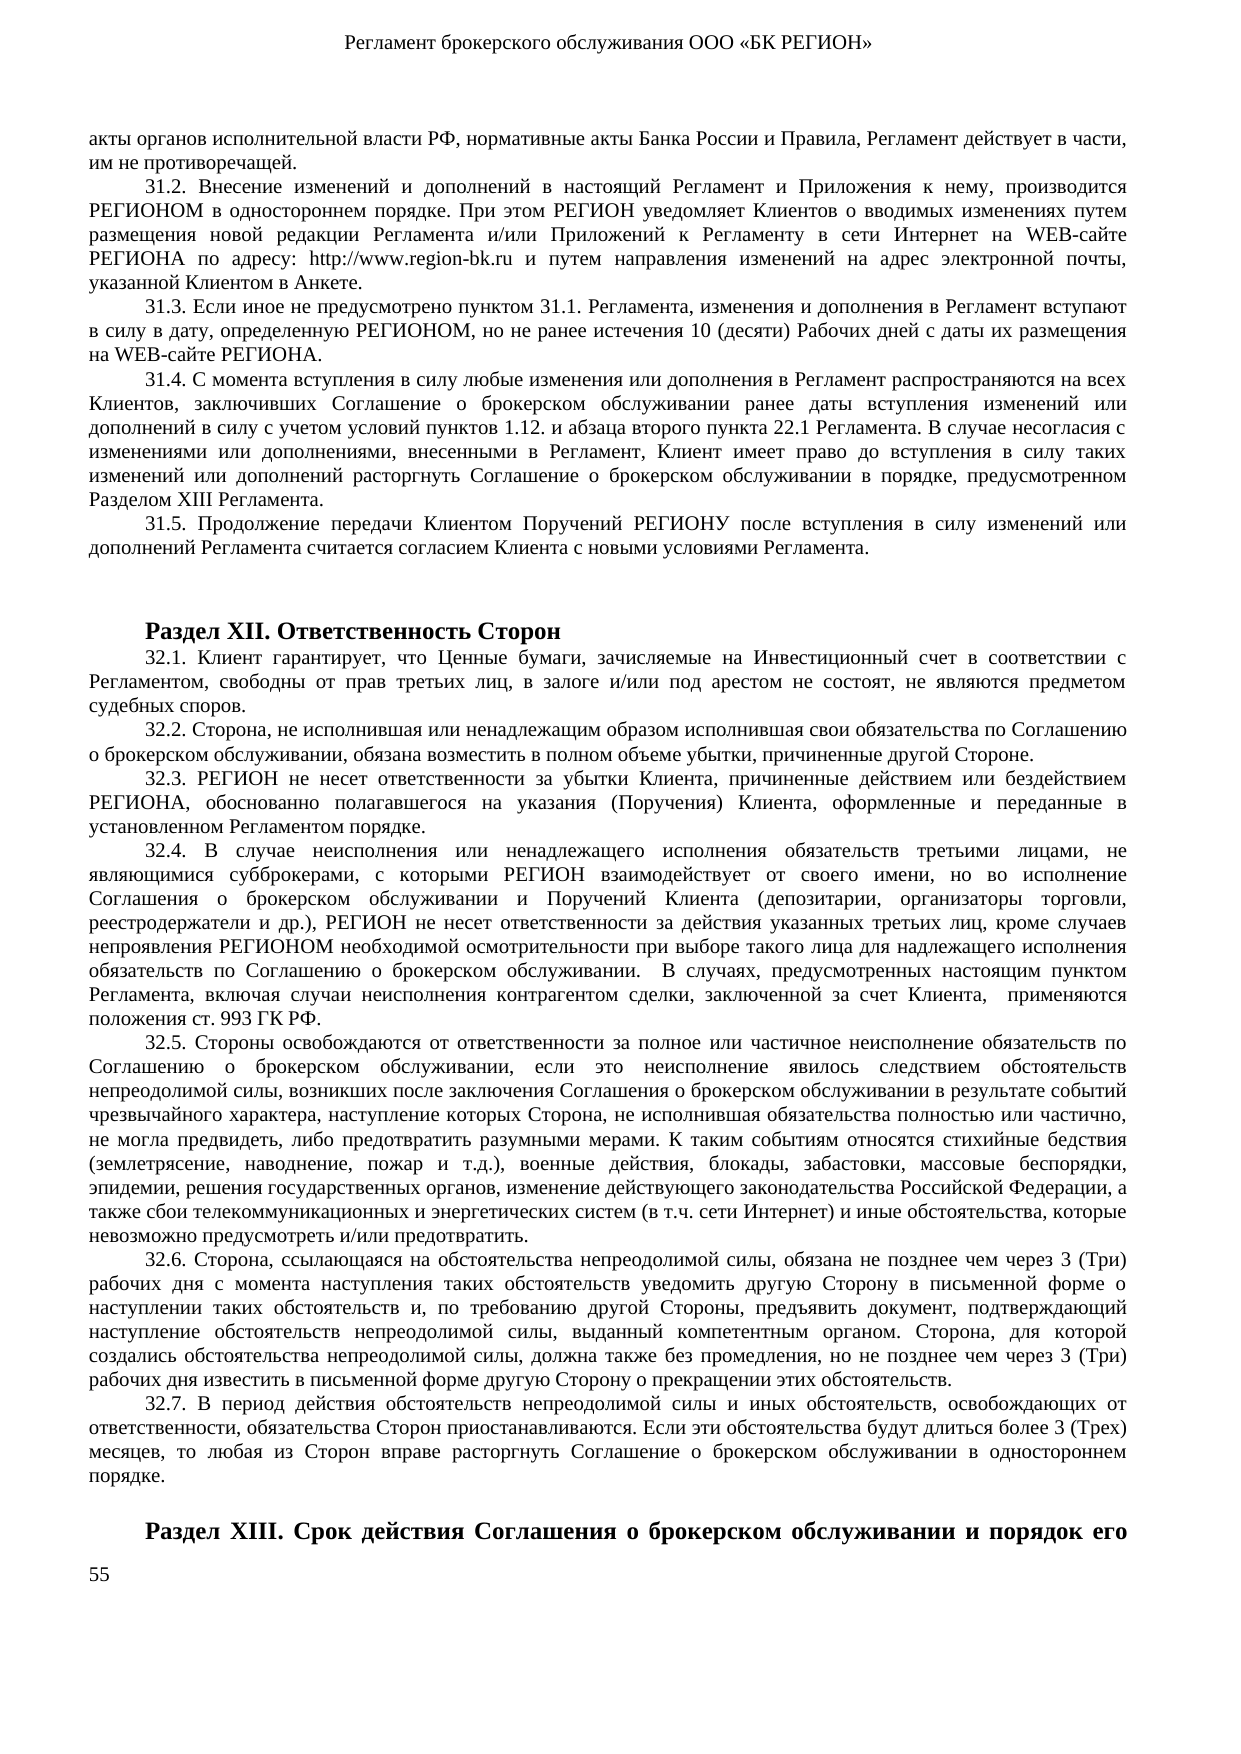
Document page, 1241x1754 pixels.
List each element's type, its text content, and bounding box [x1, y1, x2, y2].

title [89, 126, 1128, 174]
title 32.3. РЕГИОН не несет ответственности за убытки Клиента, причиненные действием или бездействием РЕГИОНА, обоснованно полагавшегося на указания (Поручения) Клиента, оформленные и переданные в установленном Регламентом порядке. [89, 766, 1128, 838]
title Раздел XII. Ответственность Сторон [89, 616, 1128, 645]
title 32.6. Сторона, ссылающаяся на обстоятельства непреодолимой силы, обязана не позднее чем через 3 (Три) рабочих дня с момента наступления таких обстоятельств уведомить другую Сторону в письменной форме о наступлении таких обстоятельств и, по требованию другой Стороны, предъявить документ, подтверждающий наступление обстоятельств непреодолимой силы, выданный компетентным органом. Сторона, для которой создались обстоятельства непреодолимой силы, должна также без промедления, но не позднее чем через 3 (Три) рабочих дня известить в письменной форме другую Сторону о прекращении этих обстоятельств. [89, 1247, 1128, 1391]
title 32.4. В случае неисполнения или ненадлежащего исполнения обязательств третьими лицами, не являющимися субброкерами, с которыми РЕГИОН взаимодействует от своего имени, но во исполнение Соглашения о брокерском обслуживании и Поручений Клиента (депозитарии, организаторы торговли, реестродержатели и др.), РЕГИОН не несет ответственности за действия указанных третьих лиц, кроме случаев непроявления РЕГИОНОМ необходимой осмотрительности при выборе такого лица для надлежащего исполнения обязательств по Соглашению о брокерском обслуживании. В случаях, предусмотренных настоящим пунктом Регламента, включая случаи неисполнения контрагентом сделки, заключенной за счет Клиента, применяются положения ст. 993 ГК РФ. [89, 838, 1128, 1030]
title 31.3. Если иное не предусмотрено пунктом 31.1. Регламента, изменения и дополнения в Регламент вступают в силу в дату, определенную РЕГИОНОМ, но не ранее истечения 10 (десяти) Рабочих дней с даты их размещения на WEB-сайте РЕГИОНА. [89, 294, 1128, 366]
title 31.2. Внесение изменений и дополнений в настоящий Регламент и Приложения к нему, производится РЕГИОНОМ в одностороннем порядке. При этом РЕГИОН уведомляет Клиентов о вводимых изменениях путем размещения новой редакции Регламента и/или Приложений к Регламенту в сети Интернет на WEB-сайте РЕГИОНА по адресу: http://www.region-bk.ru и путем направления изменений на адрес электронной почты, указанной Клиентом в Анкете. [89, 174, 1128, 294]
title 31.4. С момента вступления в силу любые изменения или дополнения в Регламент распространяются на всех Клиентов, заключивших Соглашение о брокерском обслуживании ранее даты вступления изменений или дополнений в силу с учетом условий пунктов 1.12. и абзаца второго пункта 22.1 Регламента. В случае несогласия с изменениями или дополнениями, внесенными в Регламент, Клиент имеет право до вступления в силу таких изменений или дополнений расторгнуть Соглашение о брокерском обслуживании в порядке, предусмотренном Разделом XIII Регламента. [89, 366, 1128, 511]
title 32.1. Клиент гарантирует, что Ценные бумаги, зачисляемые на Инвестиционный счет в соответствии с Регламентом, свободны от прав третьих лиц, в залоге и/или под арестом не состоят, не являются предметом судебных споров. [89, 645, 1128, 717]
title 32.7. В период действия обстоятельств непреодолимой силы и иных обстоятельств, освобождающих от ответственности, обязательства Сторон приостанавливаются. Если эти обстоятельства будут длиться более 3 (Трех) месяцев, то любая из Сторон вправе расторгнуть Соглашение о брокерском обслуживании в одностороннем порядке. [89, 1391, 1128, 1487]
title 32.2. Сторона, не исполнившая или ненадлежащим образом исполнившая свои обязательства по Соглашению о брокерском обслуживании, обязана возместить в полном объеме убытки, причиненные другой Стороне. [89, 717, 1128, 766]
title 32.5. Стороны освобождаются от ответственности за полное или частичное неисполнение обязательств по Соглашению о брокерском обслуживании, если это неисполнение явилось следствием обстоятельств непреодолимой силы, возникших после заключения Соглашения о брокерском обслуживании в результате событий чрезвычайного характера, наступление которых Сторона, не исполнившая обязательства полностью или частично, не могла предвидеть, либо предотвратить разумными мерами. К таким событиям относятся стихийные бедствия (землетрясение, наводнение, пожар и т.д.), военные действия, блокады, забастовки, массовые беспорядки, эпидемии, решения государственных органов, изменение действующего законодательства Российской Федерации, а также сбои телекоммуникационных и энергетических систем (в т.ч. сети Интернет) и иные обстоятельства, которые невозможно предусмотреть и/или предотвратить. [89, 1030, 1128, 1247]
title 31.5. Продолжение передачи Клиентом Поручений РЕГИОНУ после вступления в силу изменений или дополнений Регламента считается согласием Клиента с новыми условиями Регламента. [89, 511, 1128, 559]
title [89, 1516, 1128, 1545]
